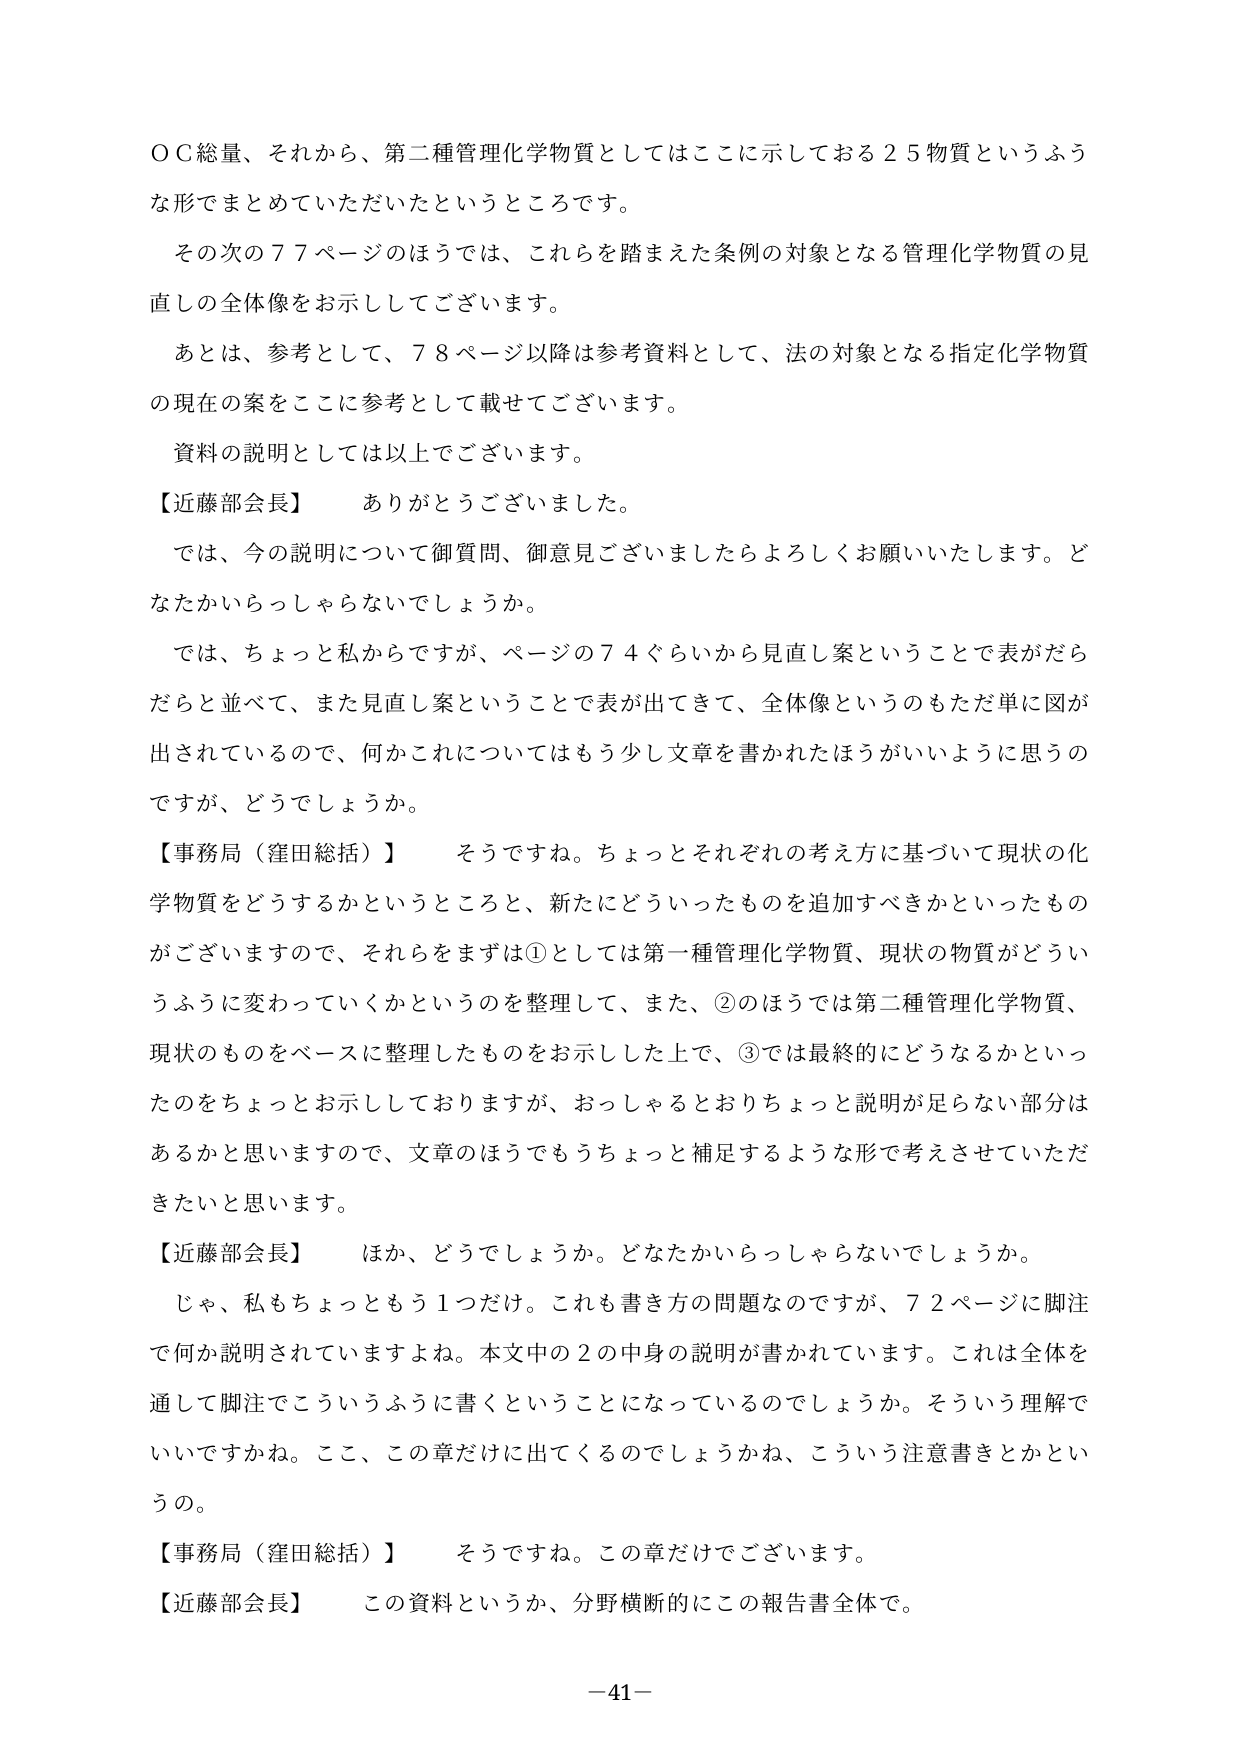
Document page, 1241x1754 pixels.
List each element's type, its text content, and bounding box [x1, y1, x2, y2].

text では、ちょっと私からですが、ページの７４ぐらいから見直し案ということで表がだらだらと並べて、また見直し案ということで表が出てきて、全体像というのもただ単に図が出されているので、何かこれについてはもう少し文章を書かれたほうがいいように思うのですが、どうでしょうか。 [149, 627, 1091, 827]
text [149, 127, 1091, 227]
text あとは、参考として、７８ページ以降は参考資料として、法の対象となる指定化学物質の現在の案をここに参考として載せてございます。 [149, 327, 1091, 427]
text 【事務局（窪田総括）】 そうですね。この章だけでございます。 [149, 1527, 1091, 1577]
text その次の７７ページのほうでは、これらを踏まえた条例の対象となる管理化学物質の見直しの全体像をお示ししてございます。 [149, 227, 1091, 327]
text 【近藤部会長】 この資料というか、分野横断的にこの報告書全体で。 [149, 1577, 1091, 1627]
text じゃ、私もちょっともう１つだけ。これも書き方の問題なのですが、７２ページに脚注で何か説明されていますよね。本文中の２の中身の説明が書かれています。これは全体を通して脚注でこういうふうに書くということになっているのでしょうか。そういう理解でいいですかね。ここ、この章だけに出てくるのでしょうかね、こういう注意書きとかというの。 [149, 1277, 1091, 1527]
text 【近藤部会長】 ありがとうございました。 [149, 477, 1091, 527]
text 資料の説明としては以上でございます。 [149, 427, 1091, 477]
text 【事務局（窪田総括）】 そうですね。ちょっとそれぞれの考え方に基づいて現状の化学物質をどうするかというところと、新たにどういったものを追加すべきかといったものがございますので、それらをまずは①としては第一種管理化学物質、現状の物質がどういうふうに変わっていくかというのを整理して、また、②のほうでは第二種管理化学物質、現状のものをベースに整理したものをお示しした上で、③では最終的にどうなるかといったのをちょっとお示ししておりますが、おっしゃるとおりちょっと説明が足らない部分はあるかと思いますので、文章のほうでもうちょっと補足するような形で考えさせていただきたいと思います。 [149, 827, 1091, 1227]
text 【近藤部会長】 ほか、どうでしょうか。どなたかいらっしゃらないでしょうか。 [149, 1227, 1091, 1277]
text では、今の説明について御質問、御意見ございましたらよろしくお願いいたします。どなたかいらっしゃらないでしょうか。 [149, 527, 1091, 627]
